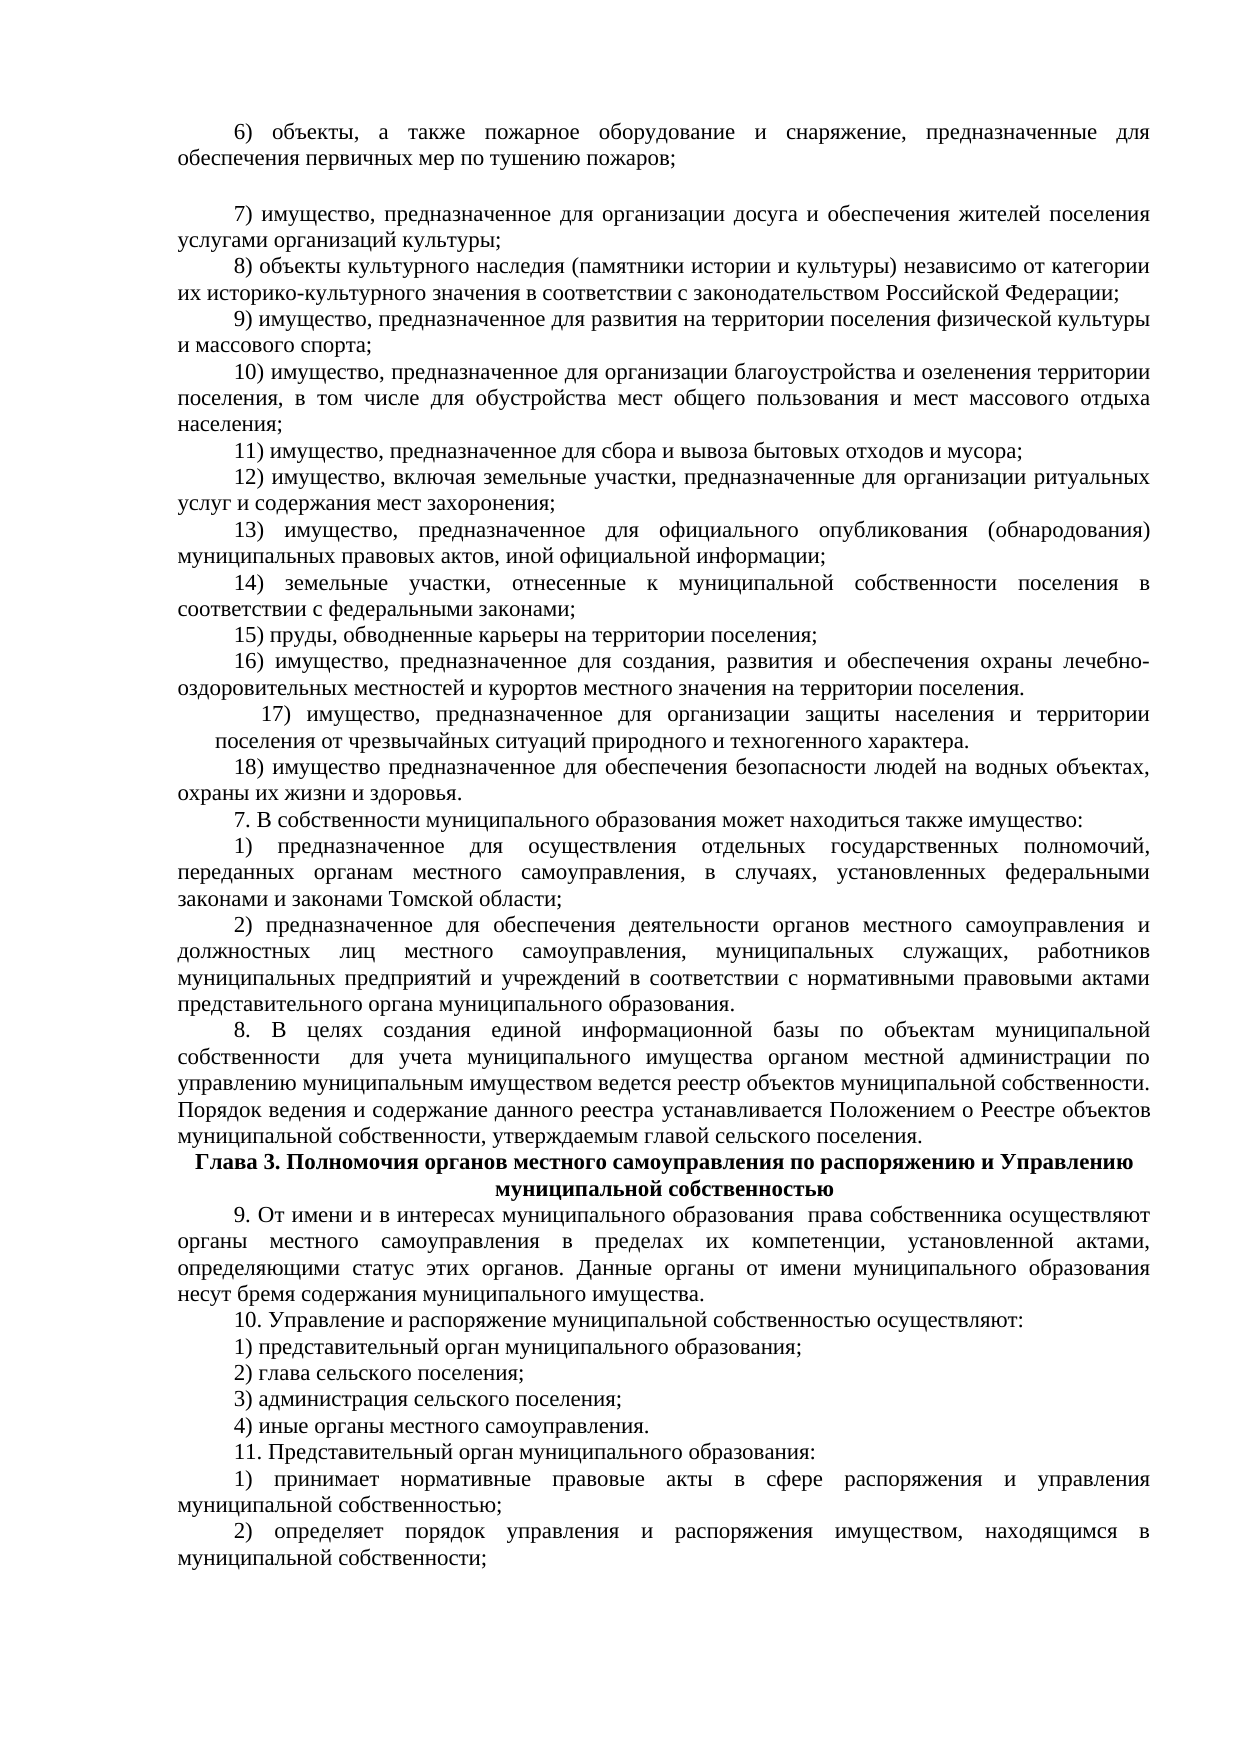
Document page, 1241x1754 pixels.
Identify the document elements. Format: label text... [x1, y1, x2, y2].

text 9. От имени и в интересах муниципального образования права собственника осуществляют органы местного самоуправления в пределах их компетенции, установленной актами, определяющими статус этих органов. Данные органы от имени муниципального образования несут бремя содержания муниципального имущества. [177, 1201, 1152, 1306]
text 8. В целях создания единой информационной базы по объектам муниципальной собственности для учета муниципального имущества органом местной администрации по управлению муниципальным имуществом ведется реестр объектов муниципальной собственности. Порядок ведения и содержание данного реестра устанавливается Положением о Реестре объектов муниципальной собственности, утверждаемым главой сельского поселения. [177, 1017, 1152, 1148]
text 1) предназначенное для осуществления отдельных государственных полномочий, переданных органам местного самоуправления, в случаях, установленных федеральными законами и законами Томской области; [177, 832, 1152, 911]
text 11) имущество, предназначенное для сбора и вывоза бытовых отходов и мусора; [177, 437, 1152, 463]
text 3) администрация сельского поселения; [177, 1386, 1152, 1412]
text 14) земельные участки, отнесенные к муниципальной собственности поселения в соответствии с федеральными законами; [177, 568, 1152, 621]
text 8) объекты культурного наследия (памятники истории и культуры) независимо от категории их историко-культурного значения в соответствии с законодательством Российской Федерации; [177, 252, 1152, 305]
text 7. В собственности муниципального образования может находиться также имущество: [177, 806, 1152, 832]
text 7) имущество, предназначенное для организации досуга и обеспечения жителей поселения услугами организаций культуры; [177, 199, 1152, 252]
text 6) объекты, а также пожарное оборудование и снаряжение, предназначенные для обеспечения первичных мер по тушению пожаров; [177, 118, 1152, 171]
text 10. Управление и распоряжение муниципальной собственностью осуществляют: [177, 1306, 1152, 1333]
text 2) определяет порядок управления и распоряжения имуществом, находящимся в муниципальной собственности; [177, 1517, 1152, 1570]
text 11. Представительный орган муниципального образования: [177, 1438, 1152, 1464]
text 13) имущество, предназначенное для официального опубликования (обнародования) муниципальных правовых актов, иной официальной информации; [177, 516, 1152, 568]
text 1) представительный орган муниципального образования; [177, 1333, 1152, 1359]
text 12) имущество, включая земельные участки, предназначенные для организации ритуальных услуг и содержания мест захоронения; [177, 463, 1152, 516]
text 1) принимает нормативные правовые акты в сфере распоряжения и управления муниципальной собственностью; [177, 1464, 1152, 1517]
text 18) имущество предназначенное для обеспечения безопасности людей на водных объектах, охраны их жизни и здоровья. [177, 753, 1152, 806]
text 15) пруды, обводненные карьеры на территории поселения; [177, 621, 1152, 648]
text 9) имущество, предназначенное для развития на территории поселения физической культуры и массового спорта; [177, 305, 1152, 358]
text 10) имущество, предназначенное для организации благоустройства и озеленения территории поселения, в том числе для обустройства мест общего пользования и мест массового отдыха населения; [177, 358, 1152, 437]
text 17) имущество, предназначенное для организации защиты населения и территории поселения от чрезвычайных ситуаций природного и техногенного характера. [215, 700, 1152, 753]
text 4) иные органы местного самоуправления. [177, 1412, 1152, 1438]
text Глава 3. Полномочия органов местного самоуправления по распоряжению и Управлению муниципальной собственностью [177, 1148, 1152, 1201]
text 2) предназначенное для обеспечения деятельности органов местного самоуправления и должностных лиц местного самоуправления, муниципальных служащих, работников муниципальных предприятий и учреждений в соответствии с нормативными правовыми актами представительного органа муниципального образования. [177, 911, 1152, 1017]
text 2) глава сельского поселения; [177, 1359, 1152, 1386]
text 16) имущество, предназначенное для создания, развития и обеспечения охраны лечебно-оздоровительных местностей и курортов местного значения на территории поселения. [177, 648, 1152, 700]
